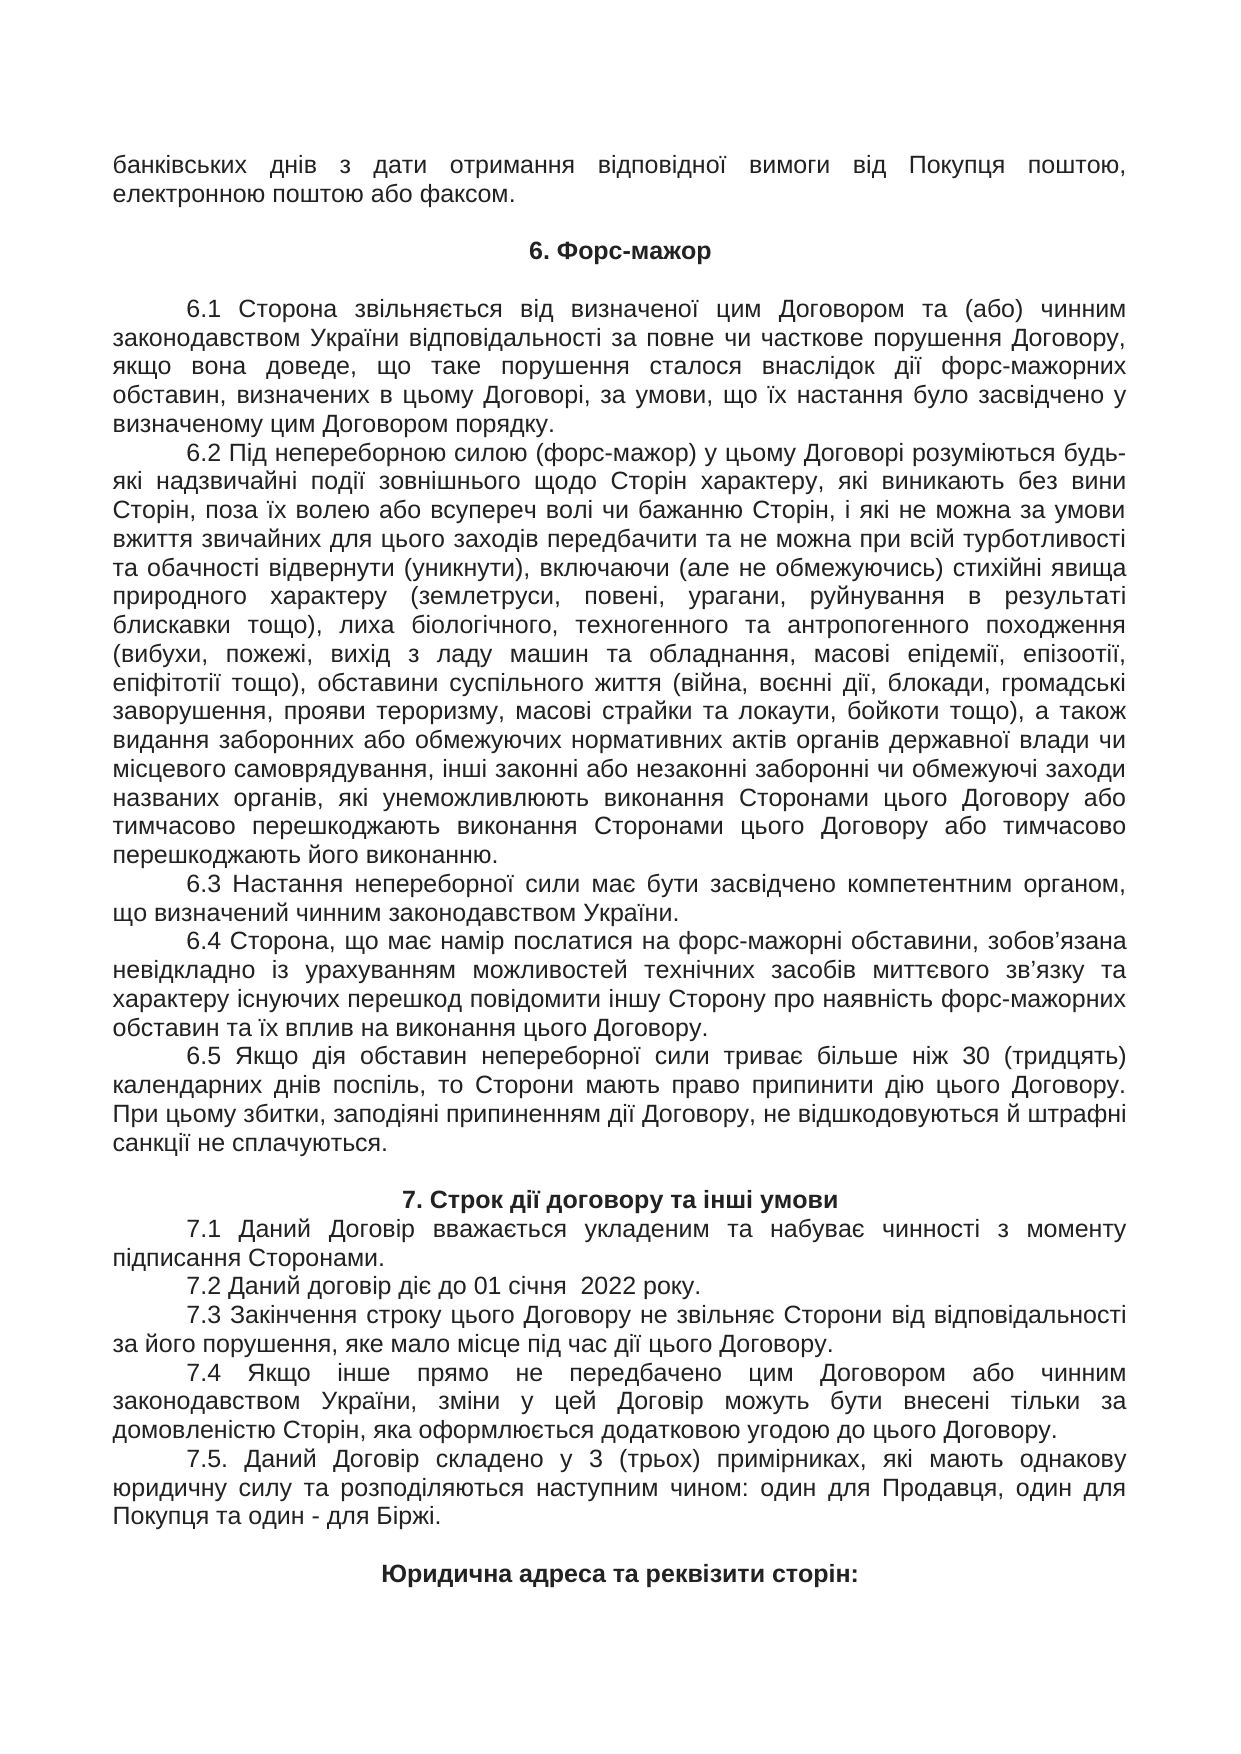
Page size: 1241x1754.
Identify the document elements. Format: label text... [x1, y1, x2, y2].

text 7. Строк дії договору та інші умови [112, 1185, 1128, 1214]
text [112, 150, 1128, 207]
text Юридична адреса та реквізити сторін: [112, 1559, 1128, 1588]
text 6. Форс-мажор [112, 236, 1128, 265]
text 6.4 Сторона, що має намір послатися на форс-мажорні обставини, зобов’язана невідкладно із урахуванням можливостей технічних засобів миттєвого зв’язку та характеру існуючих перешкод повідомити іншу Сторону про наявність форс-мажорних обставин та їх вплив на виконання цього Договору. [112, 926, 1128, 1041]
text 7.2 Даний договір діє до 01 січня 2022 року. [112, 1271, 1128, 1300]
text 7.3 Закінчення строку цього Договору не звільняє Сторони від відповідальності за його порушення, яке мало місце під час дії цього Договору. [112, 1300, 1128, 1357]
text 6.3 Настання непереборної сили має бути засвідчено компетентним органом, що визначений чинним законодавством України. [112, 869, 1128, 926]
text 7.1 Даний Договір вважається укладеним та набуває чинності з моменту підписання Сторонами. [112, 1214, 1128, 1271]
text 6.2 Під непереборною силою (форс-мажор) у цьому Договорі розуміються будь-які надзвичайні події зовнішнього щодо Сторін характеру, які виникають без вини Сторін, поза їх волею або всупереч волі чи бажанню Сторін, і які не можна за умови вжиття звичайних для цього заходів передбачити та не можна при всій турботливості та обачності відвернути (уникнути), включаючи (але не обмежуючись) стихійні явища природного характеру (землетруси, повені, урагани, руйнування в результаті блискавки тощо), лиха біологічного, техногенного та антропогенного походження (вибухи, пожежі, вихід з ладу машин та обладнання, масові епідемії, епізоотії, епіфітотії тощо), обставини суспільного життя (війна, воєнні дії, блокади, громадські заворушення, прояви тероризму, масові страйки та локаути, бойкоти тощо), а також видання заборонних або обмежуючих нормативних актів органів державної влади чи місцевого самоврядування, інші законні або незаконні заборонні чи обмежуючі заходи названих органів, які унеможливлюють виконання Сторонами цього Договору або тимчасово перешкоджають виконання Сторонами цього Договору або тимчасово перешкоджають його виконанню. [112, 437, 1128, 869]
text 6.1 Сторона звільняється від визначеної цим Договором та (або) чинним законодавством України відповідальності за повне чи часткове порушення Договору, якщо вона доведе, що таке порушення сталося внаслідок дії форс-мажорних обставин, визначених в цьому Договорі, за умови, що їх настання було засвідчено у визначеному цим Договором порядку. [112, 294, 1128, 437]
text 7.4 Якщо інше прямо не передбачено цим Договором або чинним законодавством України, зміни у цей Договір можуть бути внесені тільки за домовленістю Сторін, яка оформлюється додатковою угодою до цього Договору. [112, 1357, 1128, 1444]
text 7.5. Даний Договір складено у 3 (трьох) примірниках, які мають однакову юридичну силу та розподіляються наступним чином: один для Продавця, один для Покупця та один - для Біржі. [112, 1444, 1128, 1530]
text 6.5 Якщо дія обставин непереборної сили триває більше ніж 30 (тридцять) календарних днів поспіль, то Сторони мають право припинити дію цього Договору. При цьому збитки, заподіяні припиненням дії Договору, не відшкодовуються й штрафні санкції не сплачуються. [112, 1041, 1128, 1156]
